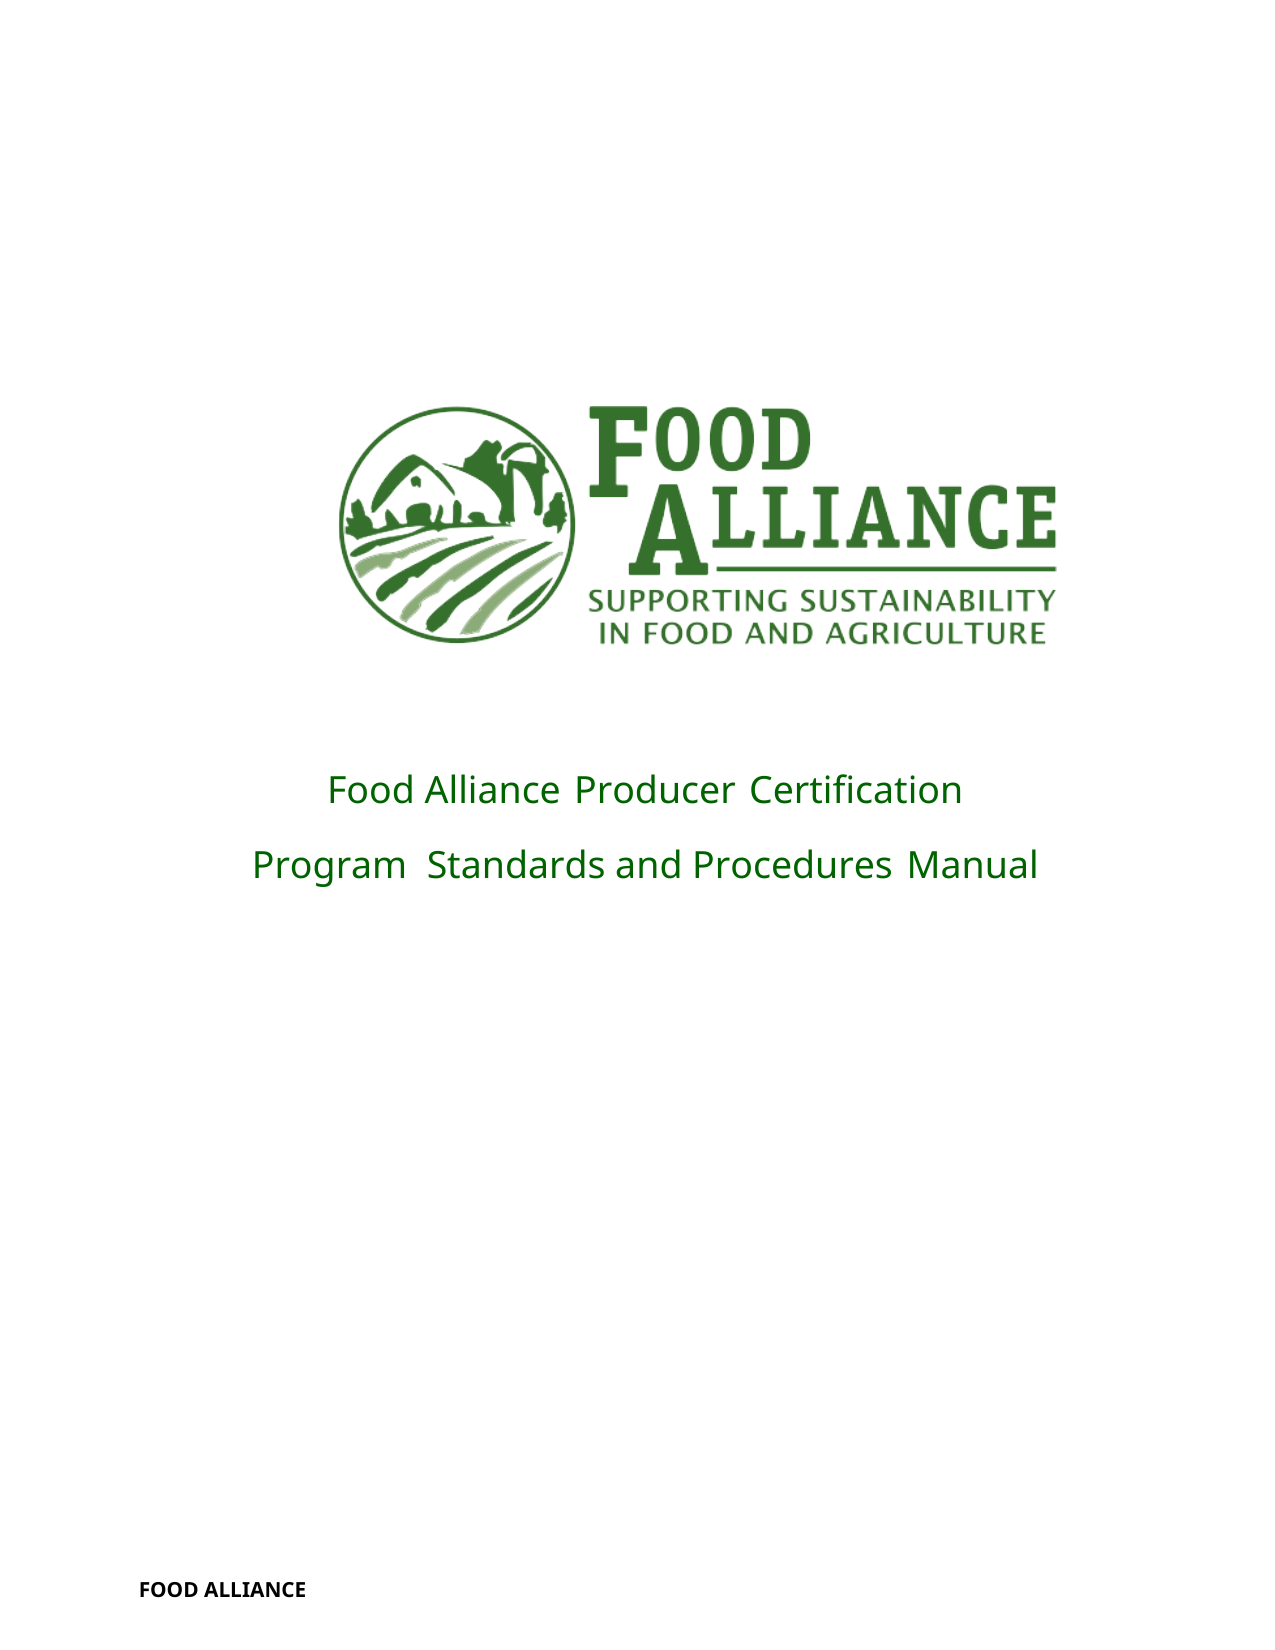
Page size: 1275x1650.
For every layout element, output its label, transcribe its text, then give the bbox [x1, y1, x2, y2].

text Program Standards and Procedures Manual [139, 840, 1151, 888]
picture [338, 406, 1057, 646]
text FOOD ALLIANCE [138, 1575, 1155, 1604]
text Food Alliance Producer Certification [139, 766, 1151, 813]
